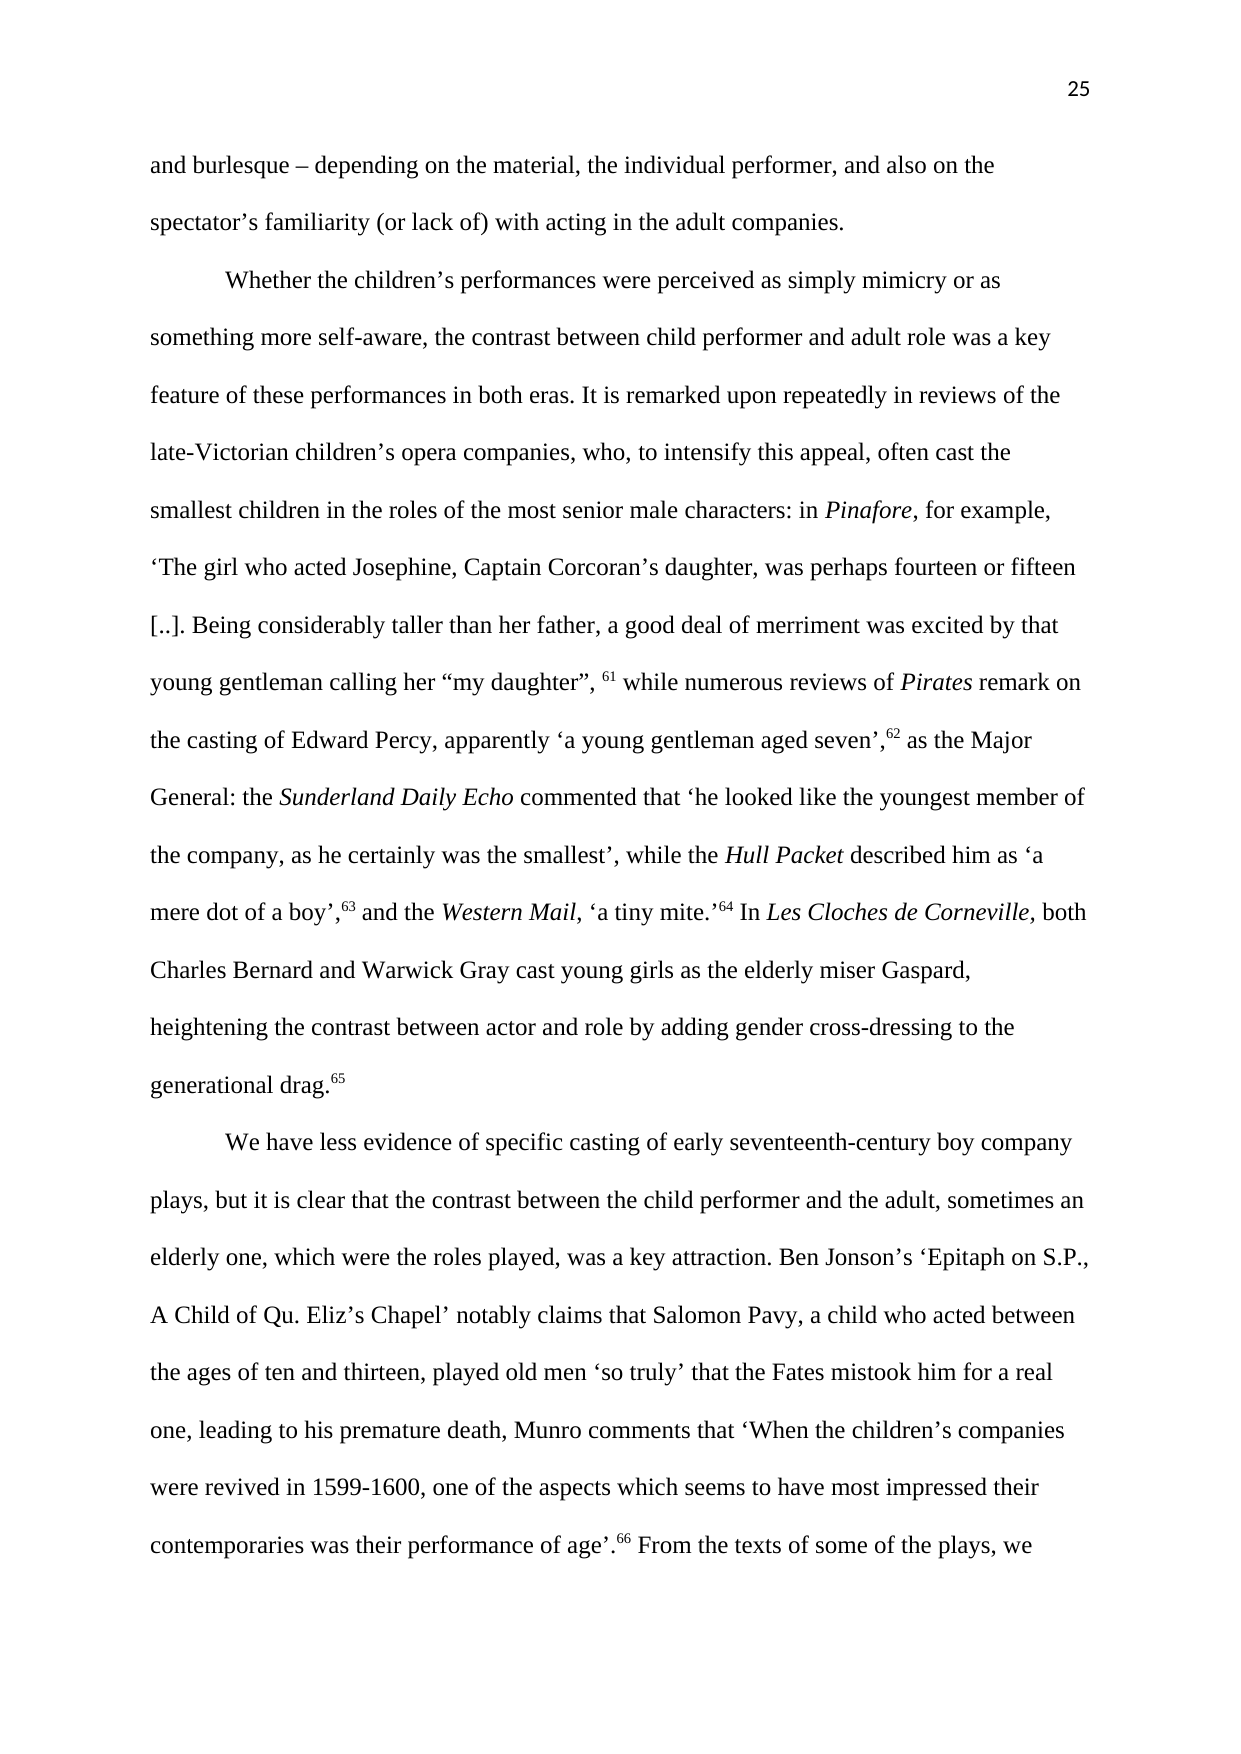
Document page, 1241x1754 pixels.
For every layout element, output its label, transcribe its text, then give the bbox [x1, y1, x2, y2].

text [150, 150, 1090, 236]
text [150, 1127, 1090, 1559]
text Whether the children’s performances were perceived as simply mimicry or as something more self-aware, the contrast between child performer and adult role was a key feature of these performances in both eras. It is remarked upon repeatedly in reviews of the late-Victorian children’s opera companies, who, to intensify this appeal, often cast the smallest children in the roles of the most senior male characters: in Pinafore, for example, ‘The girl who acted Josephine, Captain Corcoran’s daughter, was perhaps fourteen or fifteen [..]. Being considerably taller than her father, a good deal of merriment was excited by that young gentleman calling her “my daughter”, while numerous reviews of Pirates remark on the casting of Edward Percy, apparently ‘a young gentleman aged seven’, as the Major General: the Sunderland Daily Echo commented that ‘he looked like the youngest member of the company, as he certainly was the smallest’, while the Hull Packet described him as ‘a mere dot of a boy’, and the Western Mail, ‘a tiny mite.’ In Les Cloches de Corneville, both Charles Bernard and Warwick Gray cast young girls as the elderly miser Gaspard, heightening the contrast between actor and role by adding gender cross-dressing to the generational drag. [150, 265, 1090, 1099]
